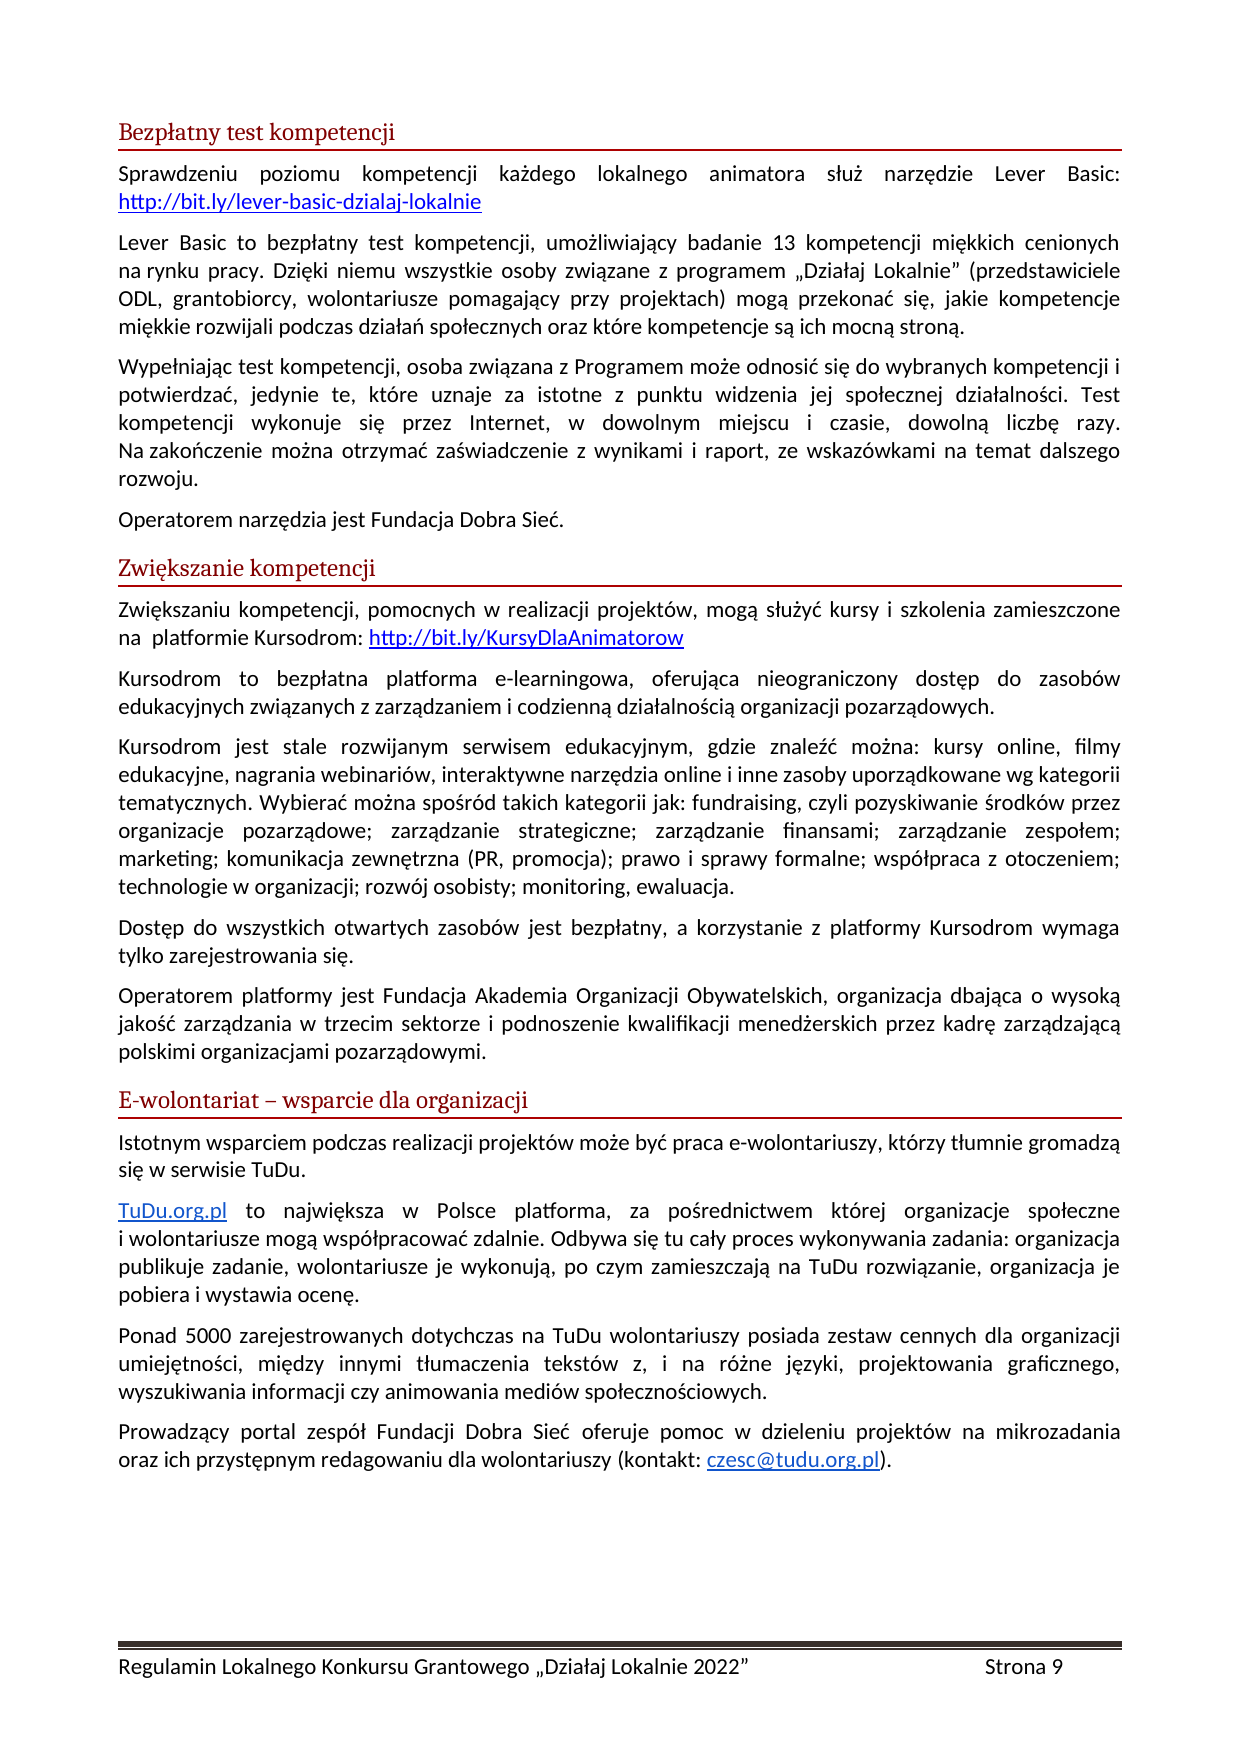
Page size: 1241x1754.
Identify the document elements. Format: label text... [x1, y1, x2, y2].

subtitle E-wolontariat – wsparcie dla organizacji [118, 1086, 1122, 1117]
text Zwiększaniu kompetencji, pomocnych w realizacji projektów, mogą służyć kursy i szkolenia zamieszczone na platformie Kursodrom: http://bit.ly/KursyDlaAnimatorow [118, 595, 1122, 651]
text Ponad 5000 zarejestrowanych dotychczas na TuDu wolontariuszy posiada zestaw cennych dla organizacji umiejętności, między innymi tłumaczenia tekstów z, i na różne języki, projektowania graficznego, wyszukiwania informacji czy animowania mediów społecznościowych. [118, 1321, 1122, 1405]
text Istotnym wsparciem podczas realizacji projektów może być praca e-wolontariuszy, którzy tłumnie gromadzą się w serwisie TuDu. [118, 1128, 1122, 1184]
text TuDu.org.pl to największa w Polsce platforma, za pośrednictwem której organizacje społeczne i wolontariusze mogą współpracować zdalnie. Odbywa się tu cały proces wykonywania zadania: organizacja publikuje zadanie, wolontariusze je wykonują, po czym zamieszczają na TuDu rozwiązanie, organizacja je pobiera i wystawia ocenę. [118, 1196, 1122, 1308]
text Lever Basic to bezpłatny test kompetencji, umożliwiający badanie 13 kompetencji miękkich cenionych na rynku pracy. Dzięki niemu wszystkie osoby związane z programem „Działaj Lokalnie” (przedstawiciele ODL, grantobiorcy, wolontariusze pomagający przy projektach) mogą przekonać się, jakie kompetencje miękkie rozwijali podczas działań społecznych oraz które kompetencje są ich mocną stroną. [118, 228, 1122, 340]
text Kursodrom jest stale rozwijanym serwisem edukacyjnym, gdzie znaleźć można: kursy online, filmy edukacyjne, nagrania webinariów, interaktywne narzędzia online i inne zasoby uporządkowane wg kategorii tematycznych. Wybierać można spośród takich kategorii jak: fundraising, czyli pozyskiwanie środków przez organizacje pozarządowe; zarządzanie strategiczne; zarządzanie finansami; zarządzanie zespołem; marketing; komunikacja zewnętrzna (PR, promocja); prawo i sprawy formalne; współpraca z otoczeniem; technologie w organizacji; rozwój osobisty; monitoring, ewaluacja. [118, 732, 1122, 900]
text Kursodrom to bezpłatna platforma e-learningowa, oferująca nieograniczony dostęp do zasobów edukacyjnych związanych z zarządzaniem i codzienną działalnością organizacji pozarządowych. [118, 664, 1122, 720]
text Operatorem narzędzia jest Fundacja Dobra Sieć. [118, 505, 1122, 533]
text Prowadzący portal zespół Fundacji Dobra Sieć oferuje pomoc w dzieleniu projektów na mikrozadania oraz ich przystępnym redagowaniu dla wolontariuszy (kontakt: czesc@tudu.org.pl). [118, 1417, 1122, 1473]
text Operatorem platformy jest Fundacja Akademia Organizacji Obywatelskich, organizacja dbająca o wysoką jakość zarządzania w trzecim sektorze i podnoszenie kwalifikacji menedżerskich przez kadrę zarządzającą polskimi organizacjami pozarządowymi. [118, 981, 1122, 1066]
text Sprawdzeniu poziomu kompetencji każdego lokalnego animatora służ narzędzie Lever Basic: http://bit.ly/lever-basic-dzialaj-lokalnie [118, 159, 1122, 215]
subtitle Zwiększanie kompetencji [118, 554, 1122, 585]
text Dostęp do wszystkich otwartych zasobów jest bezpłatny, a korzystanie z platformy Kursodrom wymaga tylko zarejestrowania się. [118, 913, 1122, 969]
text Wypełniając test kompetencji, osoba związana z Programem może odnosić się do wybranych kompetencji i potwierdzać, jedynie te, które uznaje za istotne z punktu widzenia jej społecznej działalności. Test kompetencji wykonuje się przez Internet, w dowolnym miejscu i czasie, dowolną liczbę razy. Na zakończenie można otrzymać zaświadczenie z wynikami i raport, ze wskazówkami na temat dalszego rozwoju. [118, 352, 1122, 493]
subtitle Bezpłatny test kompetencji [118, 118, 1122, 149]
